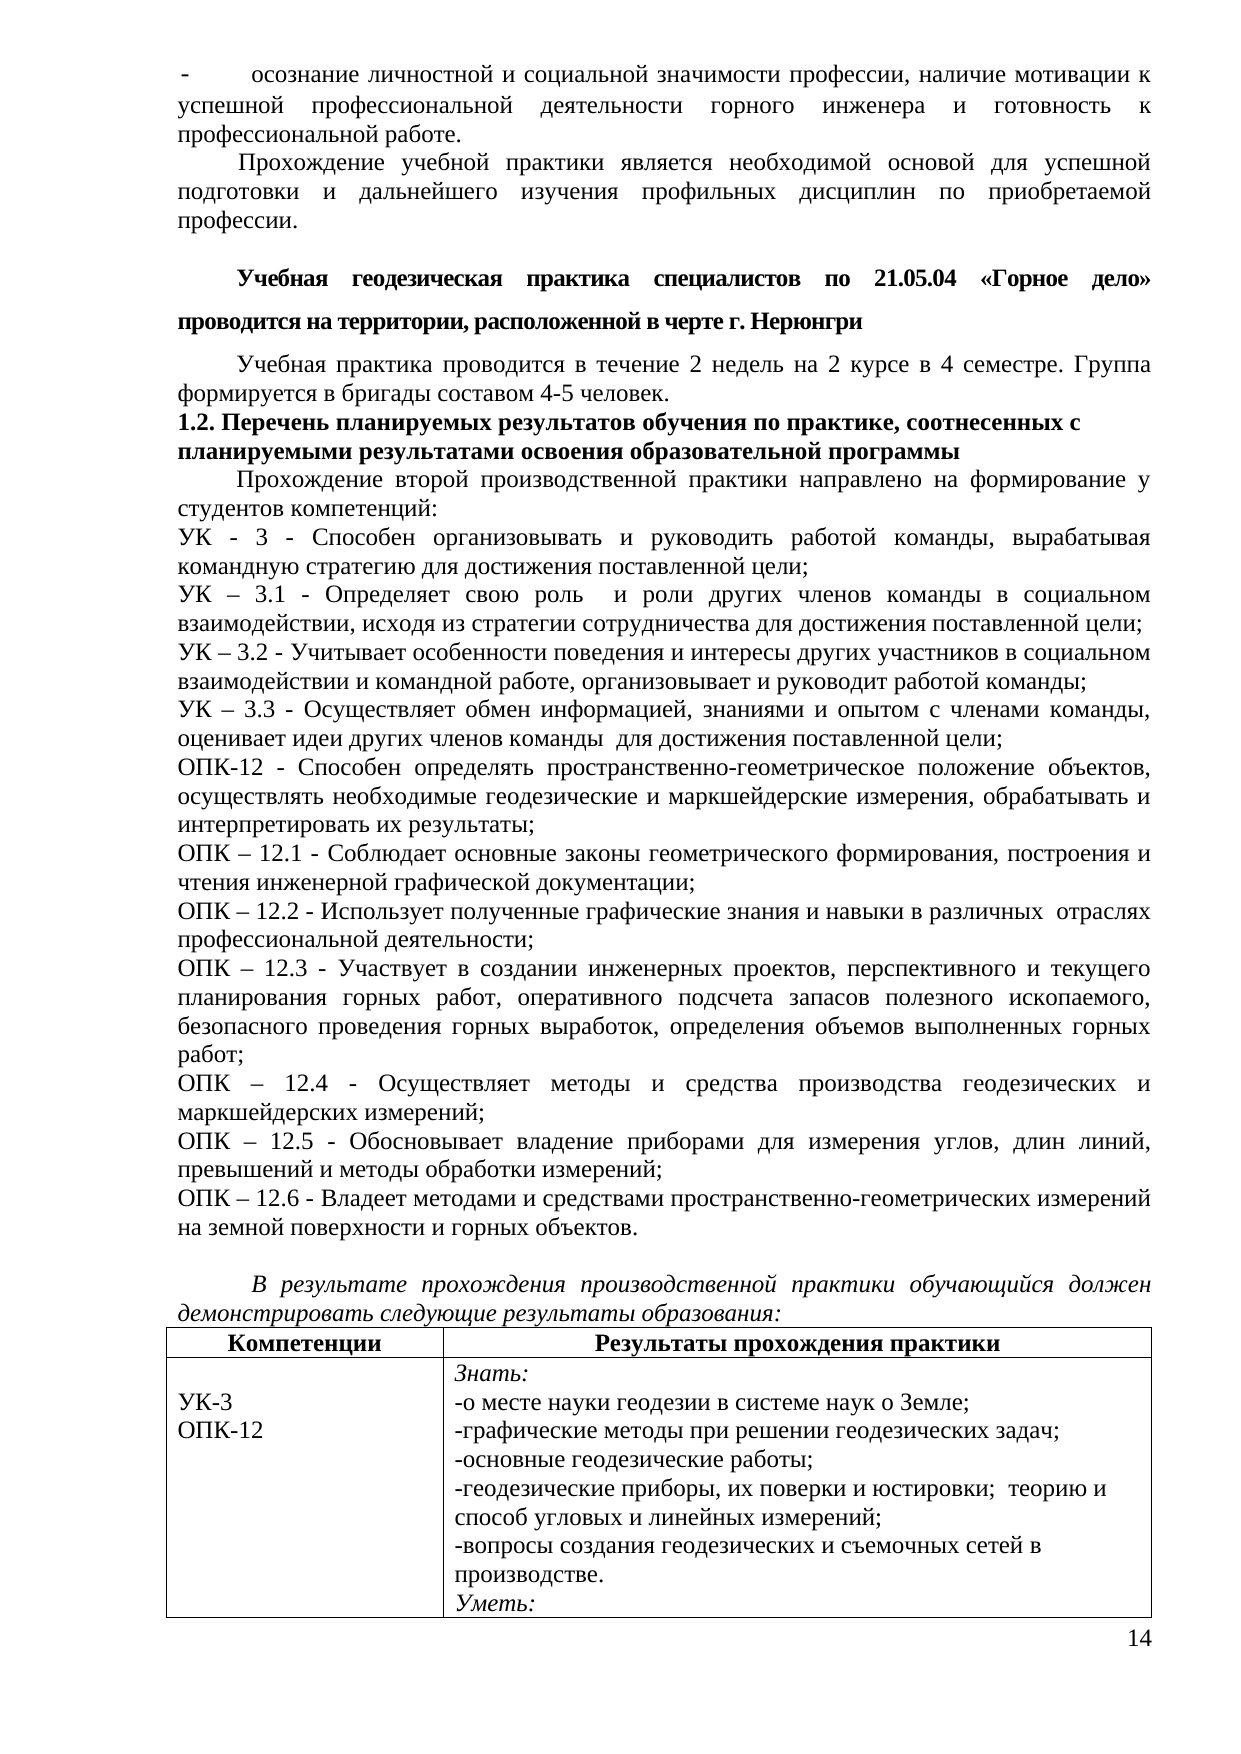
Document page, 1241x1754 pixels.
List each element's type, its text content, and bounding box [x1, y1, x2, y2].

list В результате прохождения производственной практики обучающийся должен демонстрировать следующие результаты образования: [177, 1269, 1152, 1327]
list ОПК – 12.5 - Обосновывает владение приборами для измерения углов, длин линий, превышений и методы обработки измерений; [177, 1126, 1152, 1183]
text Прохождение учебной практики является необходимой основой для успешной подготовки и дальнейшего изучения профильных дисциплин по приобретаемой профессии. [177, 147, 1152, 234]
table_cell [444, 1358, 1151, 1617]
list ОПК – 12.6 - Владеет методами и средствами пространственно-геометрических измерений на земной поверхности и горных объектов. [177, 1183, 1152, 1241]
list УК – 3.1 - Определяет свою роль и роли других членов команды в социальном взаимодействии, исходя из стратегии сотрудничества для достижения поставленной цели; [177, 579, 1152, 637]
table_header Компетенции [167, 1328, 443, 1357]
text Учебная геодезическая практика специалистов по 21.05.04 «Горное дело» проводится на территории, расположенной в черте г. Нерюнгри [177, 263, 1152, 335]
list ОПК – 12.1 - Соблюдает основные законы геометрического формирования, построения и чтения инженерной графической документации; [177, 838, 1152, 896]
list УК - 3 - Способен организовывать и руководить работой команды, вырабатывая командную стратегию для достижения поставленной цели; [177, 522, 1152, 579]
table_cell УК-3 ОПК-12 [167, 1358, 443, 1617]
list Учебная практика проводится в течение 2 недель на 2 курсе в 4 семестре. Группа формируется в бригады составом 4-5 человек. [177, 349, 1152, 407]
text 1.2. Перечень планируемых результатов обучения по практике, соотнесенных с планируемыми результатами освоения образовательной программы [177, 407, 1152, 464]
list ОПК-12 - Способен определять пространственно-геометрическое положение объектов, осуществлять необходимые геодезические и маркшейдерские измерения, обрабатывать и интерпретировать их результаты; [177, 752, 1152, 838]
list ОПК – 12.3 - Участвует в создании инженерных проектов, перспективного и текущего планирования горных работ, оперативного подсчета запасов полезного ископаемого, безопасного проведения горных выработок, определения объемов выполненных горных работ; [177, 953, 1152, 1068]
table_header Результаты прохождения практики [444, 1328, 1151, 1357]
list ОПК – 12.4 - Осуществляет методы и средства производства геодезических и маркшейдерских измерений; [177, 1068, 1152, 1126]
text Прохождение второй производственной практики направлено на формирование у студентов компетенций: [177, 464, 1152, 522]
list осознание личностной и социальной значимости профессии, наличие мотивации к успешной профессиональной деятельности горного инженера и готовность к профессиональной работе. [177, 59, 1152, 147]
list ОПК – 12.2 - Использует полученные графические знания и навыки в различных отраслях профессиональной деятельности; [177, 896, 1152, 953]
list УК – 3.2 - Учитывает особенности поведения и интересы других участников в социальном взаимодействии и командной работе, организовывает и руководит работой команды; [177, 637, 1152, 694]
list УК – 3.3 - Осуществляет обмен информацией, знаниями и опытом с членами команды, оценивает идеи других членов команды для достижения поставленной цели; [177, 694, 1152, 752]
